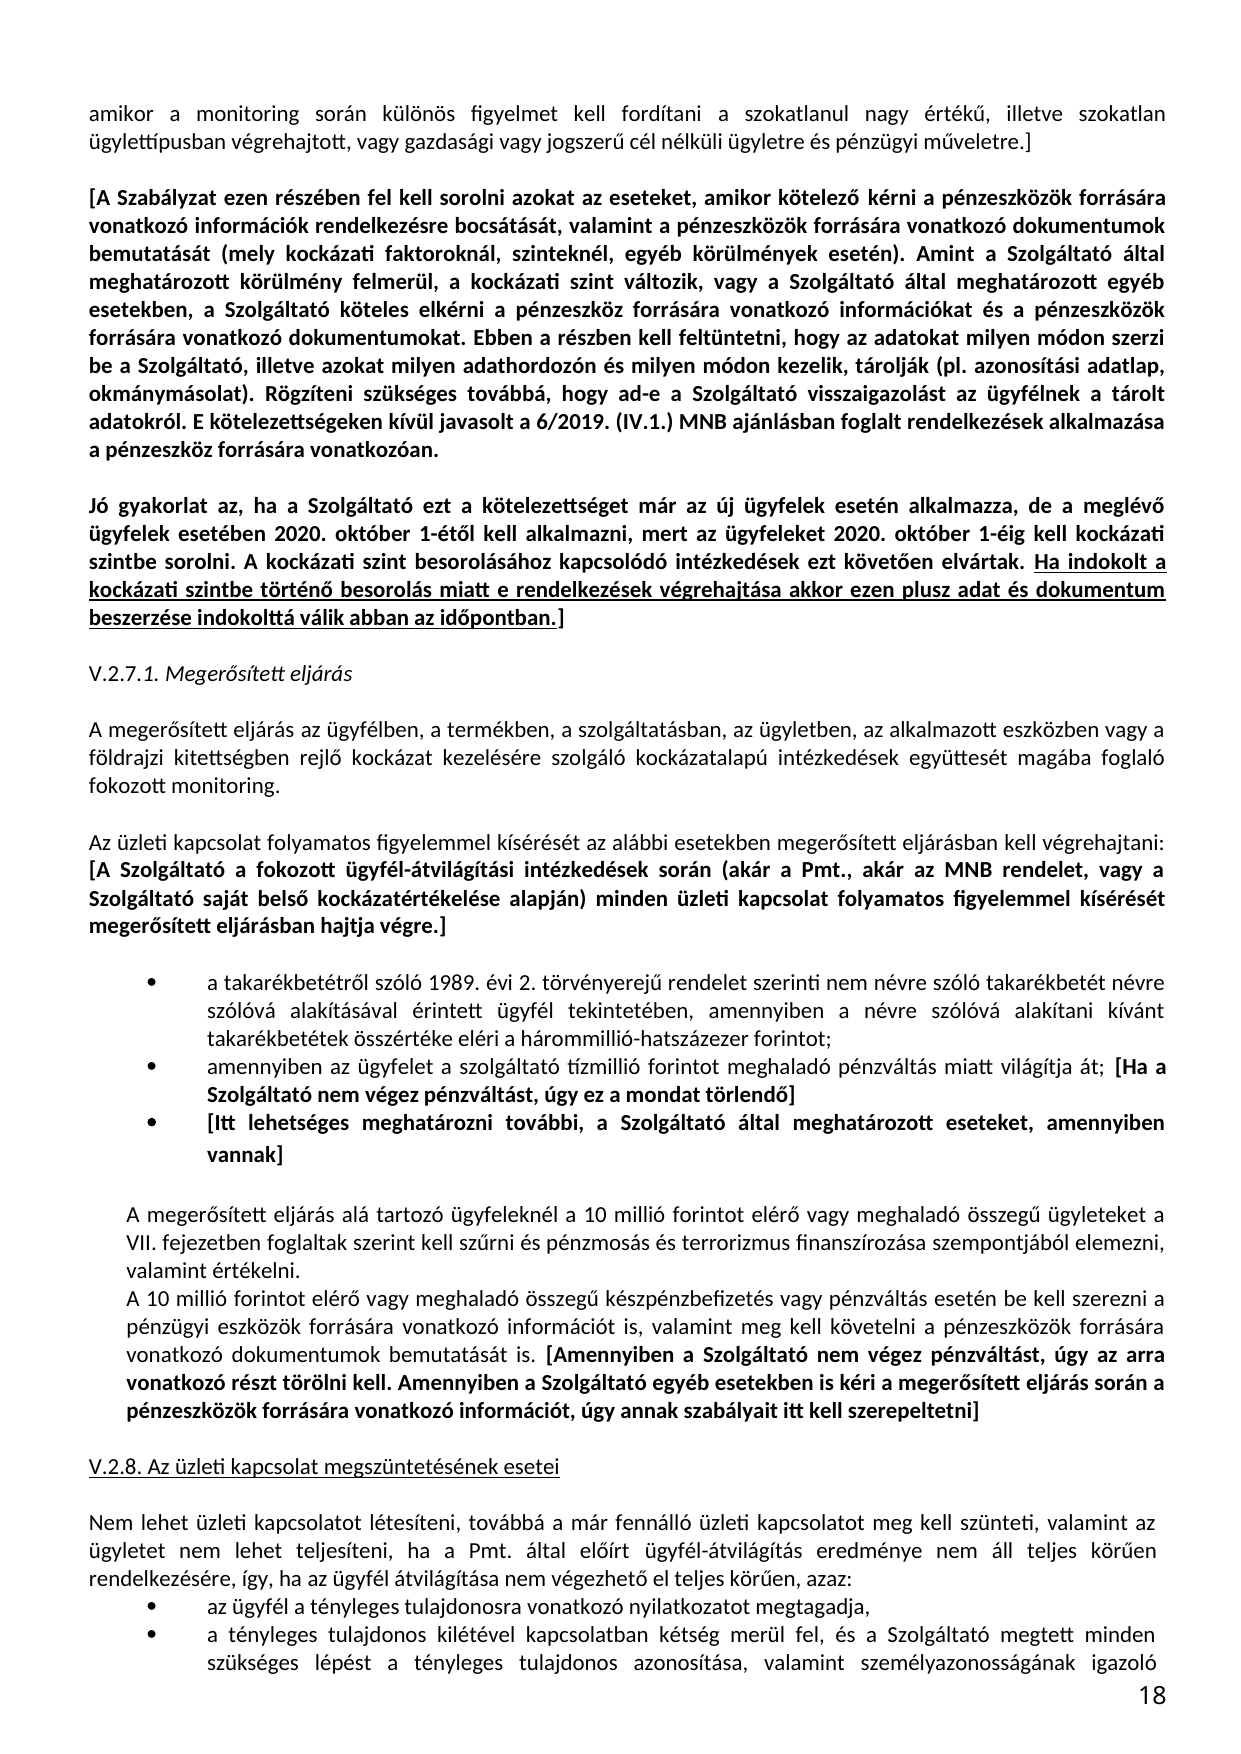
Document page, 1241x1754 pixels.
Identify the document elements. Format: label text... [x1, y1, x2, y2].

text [89, 99, 1166, 155]
list az ügyfél a tényleges tulajdonosra vonatkozó nyilatkozatot megtagadja, [148, 1592, 1158, 1621]
text Az üzleti kapcsolat folyamatos figyelemmel kísérését az alábbi esetekben megerősített eljárásban kell végrehajtani: [A Szolgáltató a fokozott ügyfél-átvilágítási intézkedések során (akár a Pmt., akár az MNB rendelet, vagy a Szolgáltató saját belső kockázatértékelése alapján) minden üzleti kapcsolat folyamatos figyelemmel kísérését megerősített eljárásban hajtja végre.] [89, 828, 1166, 940]
subtitle V.2.7.1. Megerősített eljárás [89, 659, 1167, 687]
text A megerősített eljárás alá tartozó ügyfeleknél a 10 millió forintot elérő vagy meghaladó összegű ügyleteket a VII. fejezetben foglaltak szerint kell szűrni és pénzmosás és terrorizmus finanszírozása szempontjából elemezni, valamint értékelni. [126, 1200, 1166, 1284]
text Jó gyakorlat az, ha a Szolgáltató ezt a kötelezettséget már az új ügyfelek esetén alkalmazza, de a meglévő ügyfelek esetében 2020. október 1-étől kell alkalmazni, mert az ügyfeleket 2020. október 1-éig kell kockázati szintbe sorolni. A kockázati szint besorolásához kapcsolódó intézkedések ezt követően elvártak. Ha indokolt a kockázati szintbe történő besorolás miatt e rendelkezések végrehajtása akkor ezen plusz adat és dokumentum beszerzése indokolttá válik abban az időpontban.] [89, 491, 1166, 599]
text A 10 millió forintot elérő vagy meghaladó összegű készpénzbefizetés vagy pénzváltás esetén be kell szerezni a pénzügyi eszközök forrására vonatkozó információt is, valamint meg kell követelni a pénzeszközök forrására vonatkozó dokumentumok bemutatását is. [Amennyiben a Szolgáltató nem végez pénzváltást, úgy az arra vonatkozó részt törölni kell. Amennyiben a Szolgáltató egyéb esetekben is kéri a megerősített eljárás során a pénzeszközök forrására vonatkozó információt, úgy annak szabályait itt kell szerepeltetni] [126, 1284, 1166, 1424]
text [A Szabályzat ezen részében fel kell sorolni azokat az eseteket, amikor kötelező kérni a pénzeszközök forrására vonatkozó információk rendelkezésre bocsátását, valamint a pénzeszközök forrására vonatkozó dokumentumok bemutatását (mely kockázati faktoroknál, szinteknél, egyéb körülmények esetén). Amint a Szolgáltató által meghatározott körülmény felmerül, a kockázati szint változik, vagy a Szolgáltató által meghatározott egyéb esetekben, a Szolgáltató köteles elkérni a pénzeszköz forrására vonatkozó információkat és a pénzeszközök forrására vonatkozó dokumentumokat. Ebben a részben kell feltüntetni, hogy az adatokat milyen módon szerzi be a Szolgáltató, illetve azokat milyen adathordozón és milyen módon kezelik, tárolják (pl. azonosítási adatlap, okmánymásolat). Rögzíteni szükséges továbbá, hogy ad-e a Szolgáltató visszaigazolást az ügyfélnek a tárolt adatokról. E kötelezettségeken kívül javasolt a 6/2019. (IV.1.) MNB ajánlásban foglalt rendelkezések alkalmazása a pénzeszköz forrására vonatkozóan. [89, 183, 1166, 463]
text Nem lehet üzleti kapcsolatot létesíteni, továbbá a már fennálló üzleti kapcsolatot meg kell szünteti, valamint az ügyletet nem lehet teljesíteni, ha a Pmt. által előírt ügyfél-átvilágítás eredménye nem áll teljes körűen rendelkezésére, így, ha az ügyfél átvilágítása nem végezhető el teljes körűen, azaz: [89, 1508, 1158, 1592]
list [148, 1621, 1158, 1677]
list amennyiben az ügyfelet a szolgáltató tízmillió forintot meghaladó pénzváltás miatt világítja át; [Ha a Szolgáltató nem végez pénzváltást, úgy ez a mondat törlendő] [148, 1052, 1166, 1108]
text A megerősített eljárás az ügyfélben, a termékben, a szolgáltatásban, az ügyletben, az alkalmazott eszközben vagy a földrajzi kitettségben rejlő kockázat kezelésére szolgáló kockázatalapú intézkedések együttesét magába foglaló fokozott monitoring. [89, 716, 1166, 799]
list a takarékbetétről szóló 1989. évi 2. törvényerejű rendelet szerinti nem névre szóló takarékbetét névre szólóvá alakításával érintett ügyfél tekintetében, amennyiben a névre szólóvá alakítani kívánt takarékbetétek összértéke eléri a hárommillió-hatszázezer forintot; [148, 968, 1166, 1052]
text Jó gyakorlat az, ha a Szolgáltató ezt a kötelezettséget már az új ügyfelek esetén alkalmazza, de a meglévő ügyfelek esetében 2020. október 1-étől kell alkalmazni, mert az ügyfeleket 2020. október 1-éig kell kockázati szintbe sorolni. A kockázati szint besorolásához kapcsolódó intézkedések ezt követően elvártak. Ha indokolt a kockázati szintbe történő besorolás miatt e rendelkezések végrehajtása akkor ezen plusz adat és dokumentum beszerzése indokolttá válik abban az időpontban.] [89, 601, 1166, 631]
subtitle V.2.8. Az üzleti kapcsolat megszüntetésének esetei [89, 1452, 1166, 1480]
list [Itt lehetséges meghatározni további, a Szolgáltató által meghatározott eseteket, amennyiben vannak] [148, 1108, 1166, 1168]
